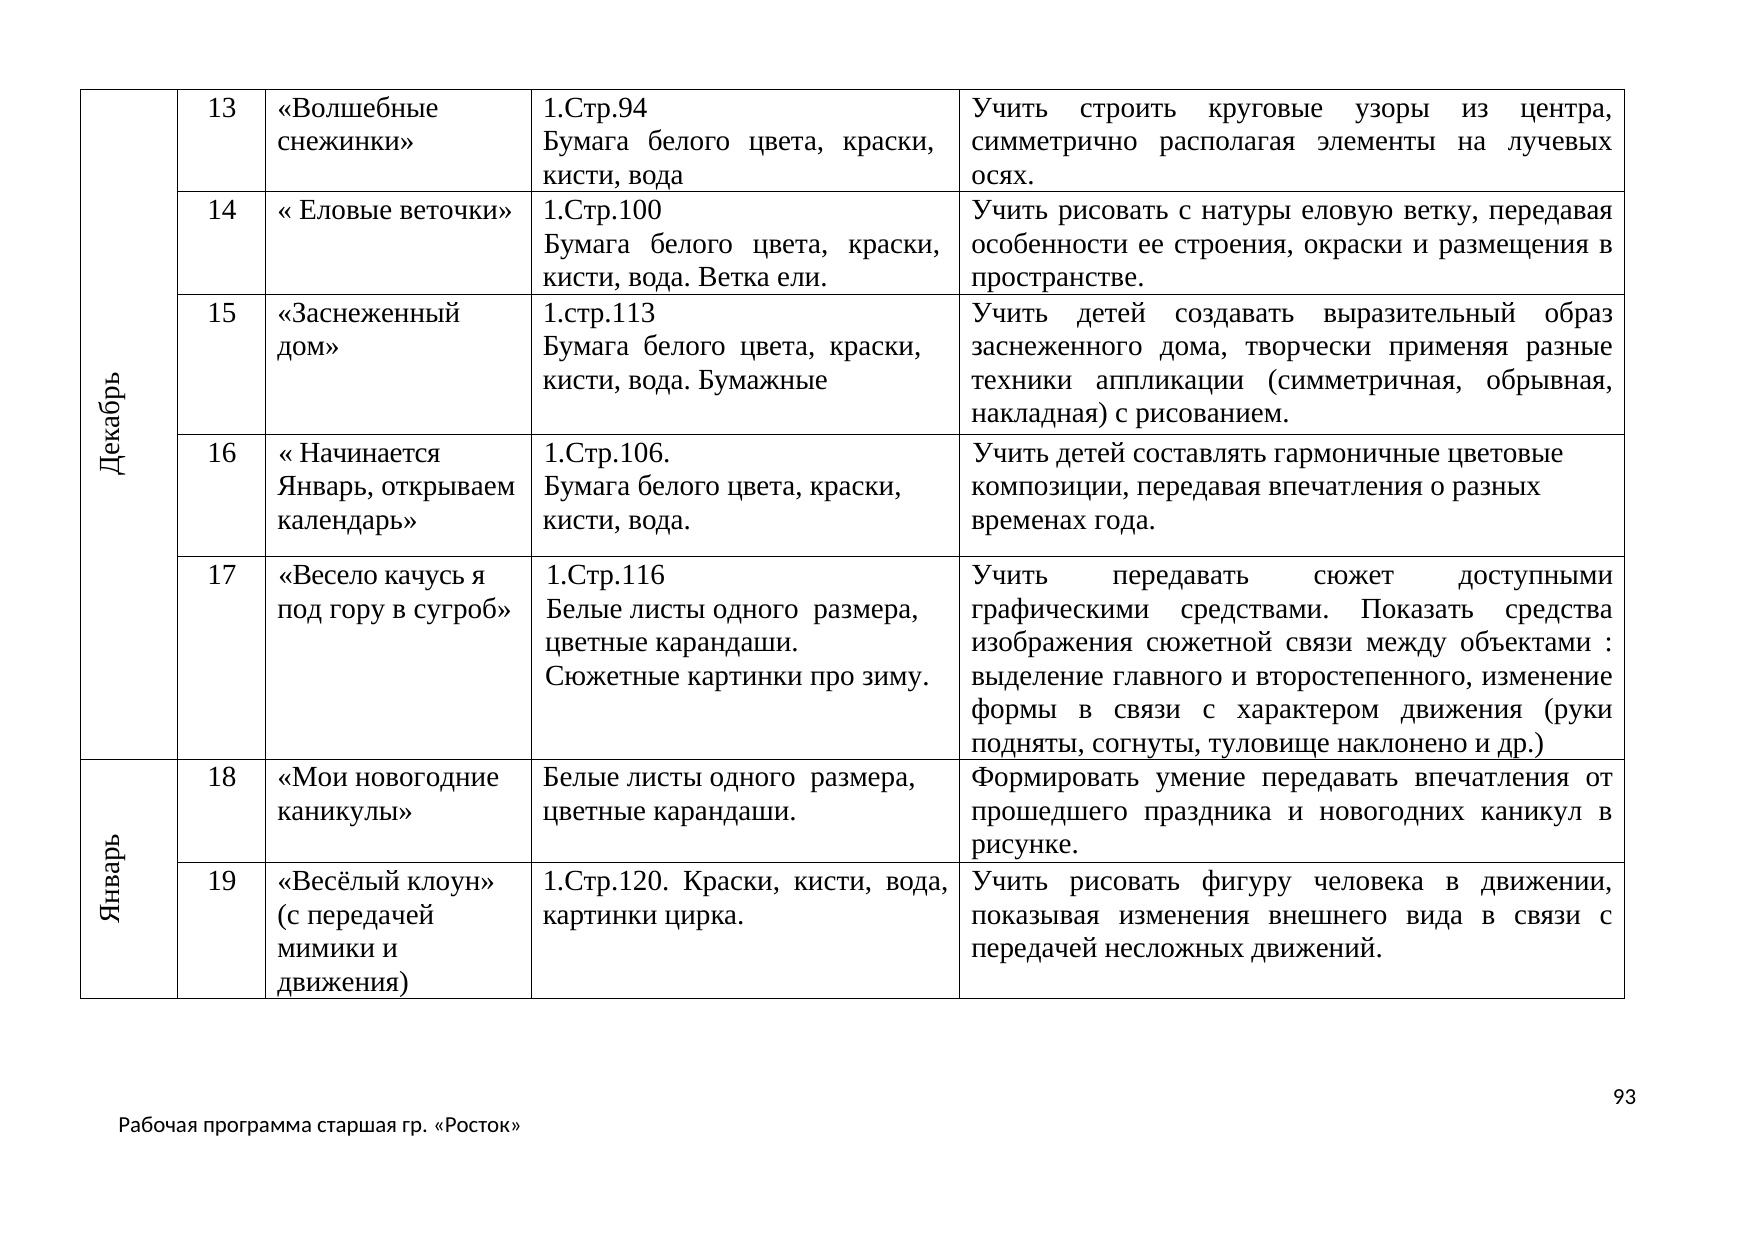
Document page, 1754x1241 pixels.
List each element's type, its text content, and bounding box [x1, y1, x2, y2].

table_cell 18 [178, 760, 265, 862]
table_cell « Начинается Январь, открываем календарь» [266, 435, 531, 556]
table_cell Декабрь [81, 90, 177, 758]
table_cell «Заснеженный дом» [266, 295, 531, 434]
table_cell 14 [178, 192, 265, 294]
table_cell 1.Стр.94 Бумага белого цвета, краски, кисти, вода [532, 90, 959, 191]
table_cell 13 [178, 90, 265, 191]
table_cell Учить строить круговые узоры из центра, симметрично располагая элементы на лучевых осях. [960, 90, 1624, 191]
table_cell 1.Стр.106. Бумага белого цвета, краски, кисти, вода. [532, 435, 959, 556]
table_cell 1.Стр.116 Белые листы одного размера, цветные карандаши. Сюжетные картинки про зиму. [532, 557, 959, 758]
table_cell «Волшебные снежинки» [266, 90, 531, 191]
table_cell Учить передавать сюжет доступными графическими средствами. Показать средства изображения сюжетной связи между объектами : выделение главного и второстепенного, изменение формы в связи с характером движения (руки подняты, согнуты, туловище наклонено и др.) [960, 557, 1624, 758]
table_cell 1.Стр.100 Бумага белого цвета, краски, кисти, вода. Ветка ели. [532, 192, 959, 294]
table_cell Учить детей создавать выразительный образ заснеженного дома, творчески применяя разные техники аппликации (симметричная, обрывная, накладная) с рисованием. [960, 295, 1624, 434]
table_cell « Еловые веточки» [266, 192, 531, 294]
table_cell «Весело качусь я под гору в сугроб» [266, 557, 531, 758]
table_cell Учить рисовать с натуры еловую ветку, передавая особенности ее строения, окраски и размещения в пространстве. [960, 192, 1624, 294]
table_cell «Мои новогодние каникулы» [266, 760, 531, 862]
table_cell 19 [178, 863, 265, 998]
table_cell 17 [178, 557, 265, 758]
table_cell Учить детей составлять гармоничные цветовые композиции, передавая впечатления о разных временах года. [960, 435, 1624, 556]
table_cell Учить рисовать фигуру человека в движении, показывая изменения внешнего вида в связи с передачей несложных движений. [960, 863, 1624, 998]
table_cell Формировать умение передавать впечатления от прошедшего праздника и новогодних каникул в рисунке. [960, 760, 1624, 862]
table_cell «Весёлый клоун» (с передачей мимики и движения) [266, 863, 531, 998]
table_cell Январь [81, 760, 177, 998]
table_cell 16 [178, 435, 265, 556]
table_cell 1.стр.113 Бумага белого цвета, краски, кисти, вода. Бумажные [532, 295, 959, 434]
table_cell 1.Стр.120. Краски, кисти, вода, картинки цирка. [532, 863, 959, 998]
table_cell Белые листы одного размера, цветные карандаши. [532, 760, 959, 862]
table_cell 15 [178, 295, 265, 434]
